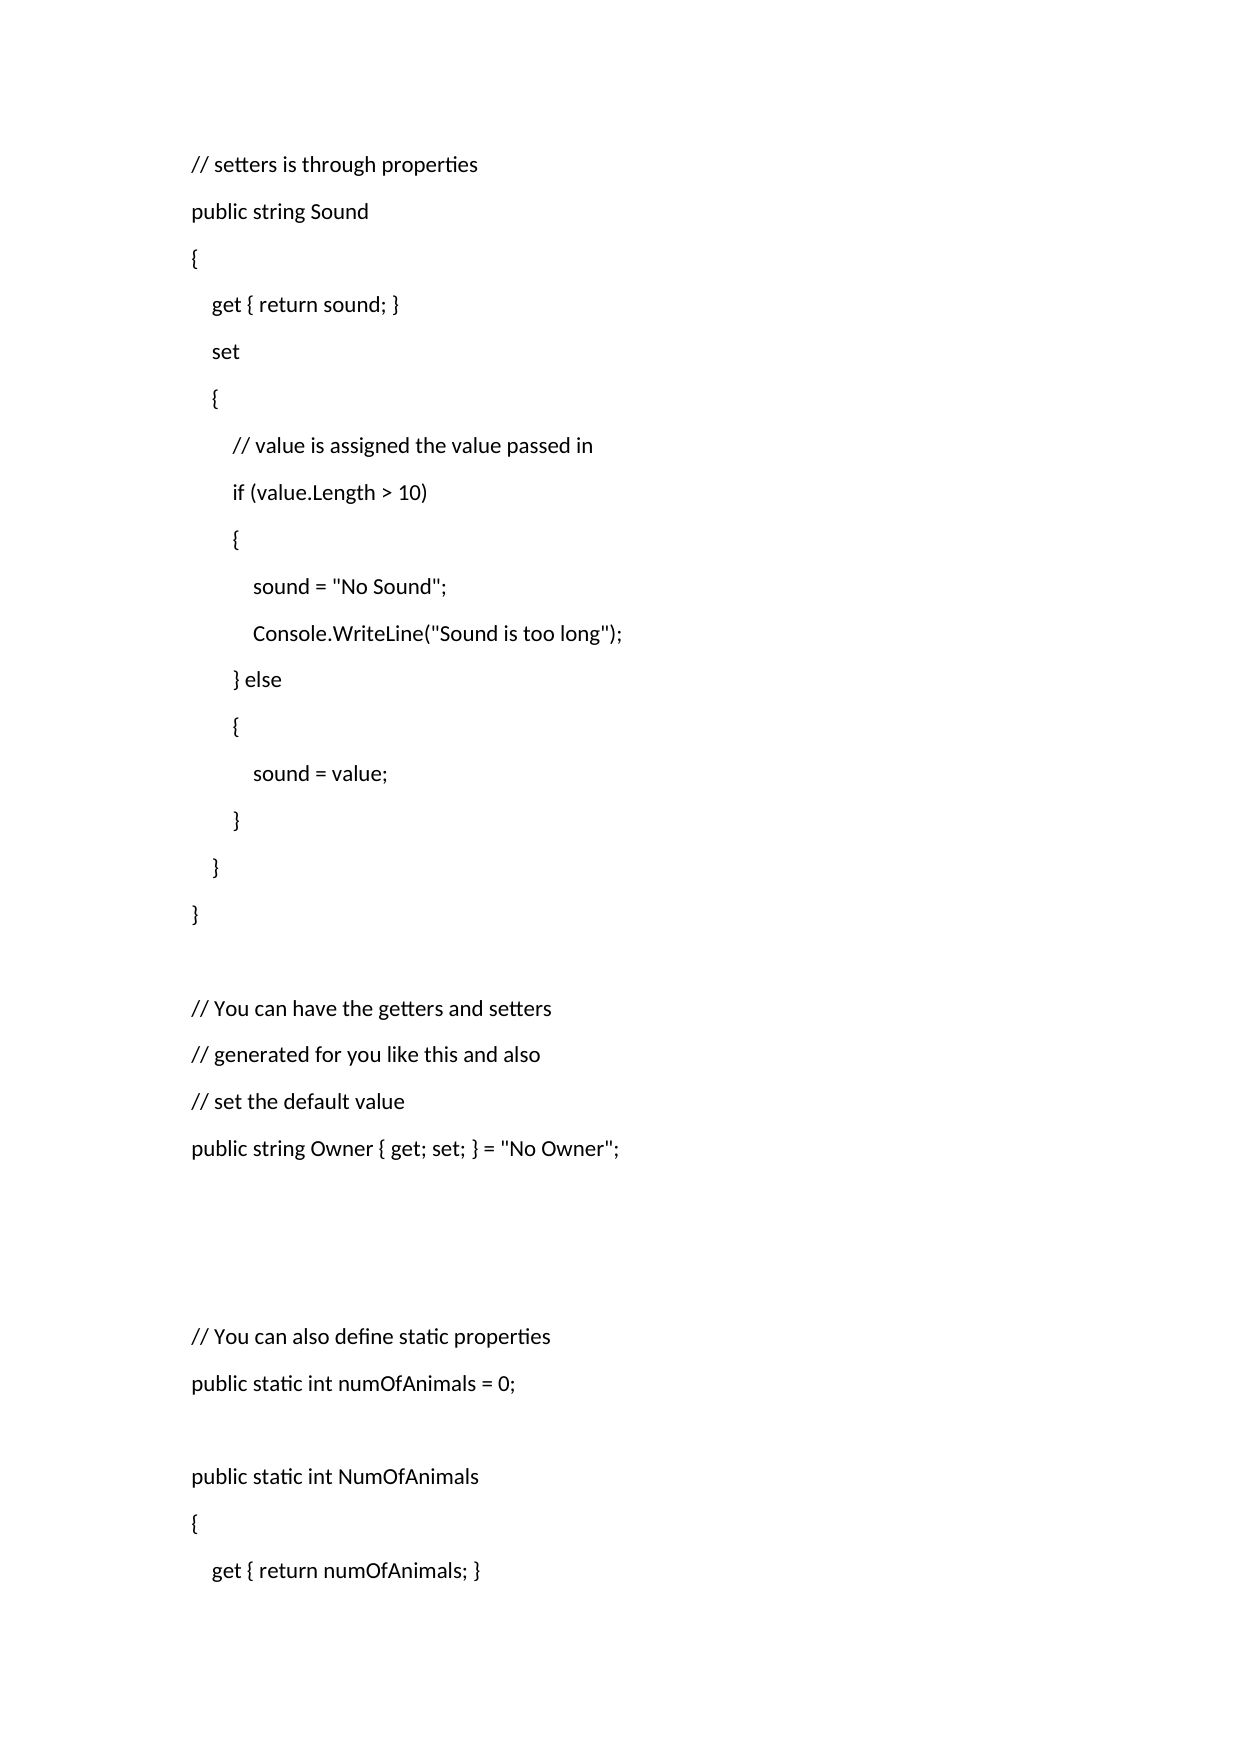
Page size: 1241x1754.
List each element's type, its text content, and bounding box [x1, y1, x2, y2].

text public static int numOfAnimals = 0; [150, 1369, 1090, 1397]
text public static int NumOfAnimals [150, 1462, 1090, 1491]
text get { return sound; } [150, 291, 1090, 319]
text Console.WriteLine("Sound is too long"); [150, 619, 1090, 647]
text // You can also define static properties [150, 1322, 1090, 1350]
text sound = "No Sound"; [150, 572, 1090, 600]
text sound = value; [150, 759, 1090, 787]
text set [150, 337, 1090, 366]
text public string Owner { get; set; } = "No Owner"; [150, 1134, 1090, 1162]
text } [150, 806, 1090, 834]
text // value is assigned the value passed in [150, 431, 1090, 459]
text { [150, 1509, 1090, 1537]
text } [150, 900, 1090, 928]
text if (value.Length > 10) [150, 478, 1090, 506]
text { [150, 244, 1090, 272]
text // set the default value [150, 1087, 1090, 1116]
text public string Sound [150, 197, 1090, 225]
text get { return numOfAnimals; } [150, 1556, 1090, 1584]
text } else [150, 666, 1090, 694]
text // You can have the getters and setters [150, 994, 1090, 1022]
text { [150, 384, 1090, 412]
text } [150, 853, 1090, 881]
text { [150, 525, 1090, 553]
text // generated for you like this and also [150, 1041, 1090, 1069]
text // setters is through properties [150, 150, 1090, 178]
text { [150, 712, 1090, 741]
